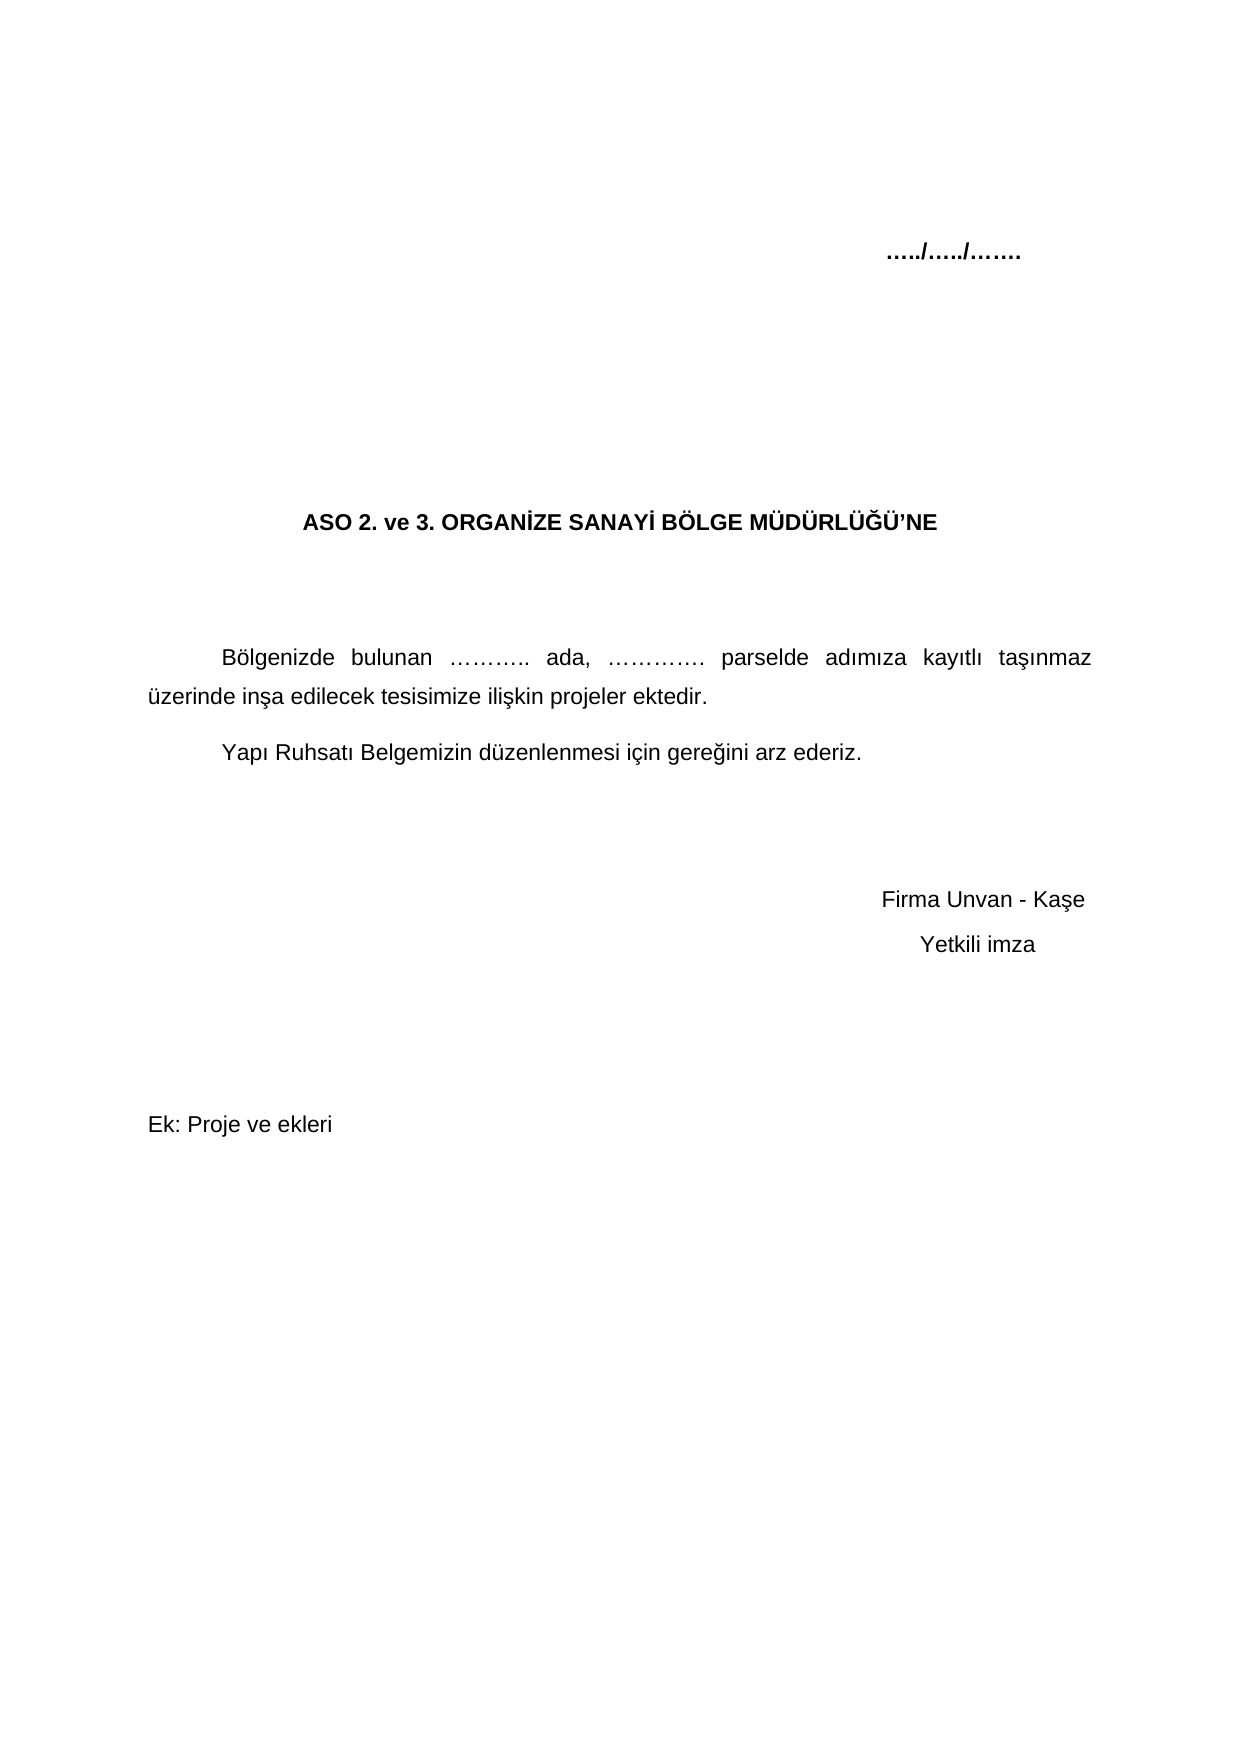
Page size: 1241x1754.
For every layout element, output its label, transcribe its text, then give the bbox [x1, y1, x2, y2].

text Yetkili imza [738, 931, 1093, 957]
text …../…../……. [885, 238, 1093, 264]
text Firma Unvan - Kaşe [738, 886, 1093, 912]
text Ek: Proje ve ekleri [148, 1111, 1093, 1138]
text Yapı Ruhsatı Belgemizin düzenlenmesi için gereğini arz ederiz. [148, 739, 1093, 766]
text Bölgenizde bulunan ……….. ada, …………. parselde adımıza kayıtlı taşınmaz üzerinde inşa edilecek tesisimize ilişkin projeler ektedir. [148, 644, 1093, 709]
text ASO 2. ve 3. ORGANİZE SANAYİ BÖLGE MÜDÜRLÜĞÜ’NE [148, 508, 1093, 535]
